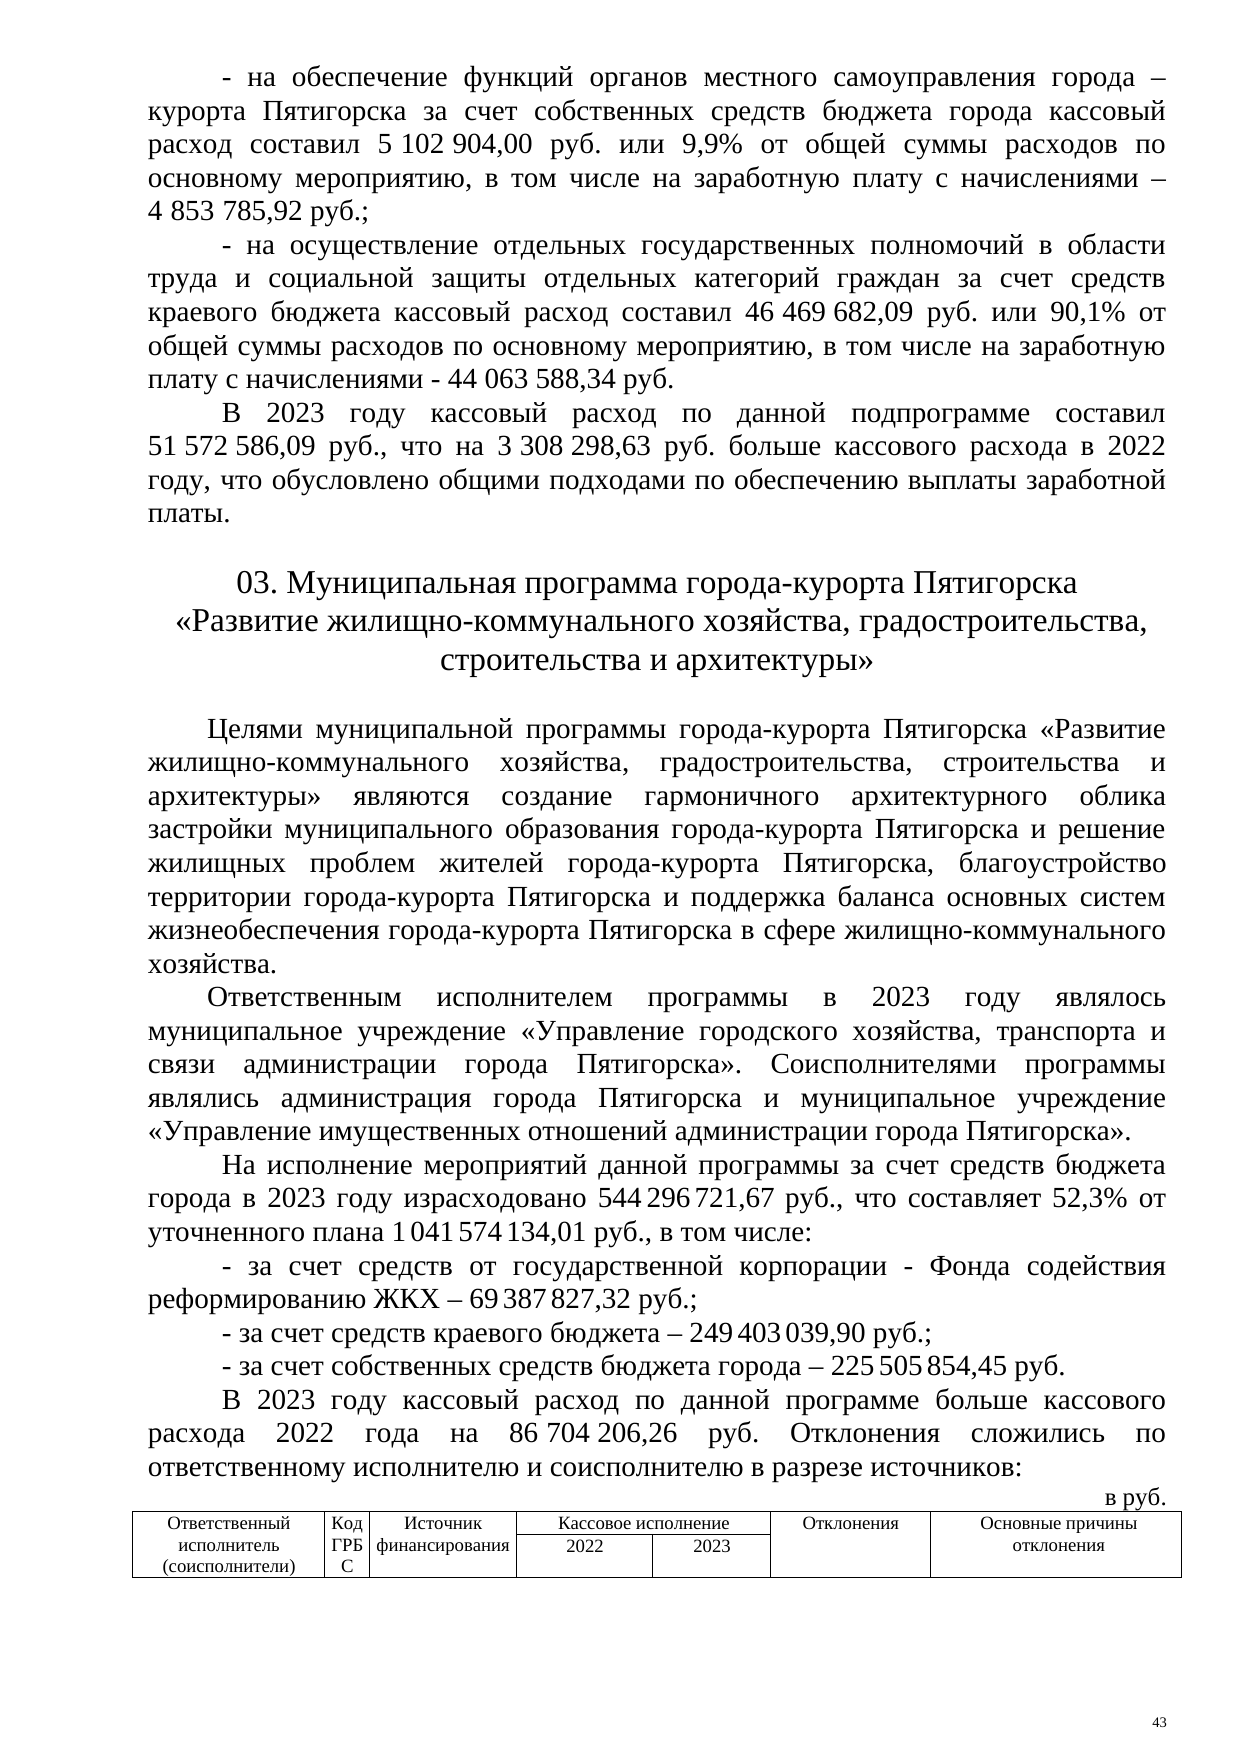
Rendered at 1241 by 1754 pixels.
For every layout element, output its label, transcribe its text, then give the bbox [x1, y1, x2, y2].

text - за счет средств от государственной корпорации - Фонда содействия реформированию ЖКХ – 69 387 827,32 руб.; [148, 1248, 1167, 1315]
text Целями муниципальной программы города-курорта Пятигорска «Развитие жилищно-коммунального хозяйства, градостроительства, строительства и архитектуры» являются создание гармоничного архитектурного облика застройки муниципального образования города-курорта Пятигорска и решение жилищных проблем жителей города-курорта Пятигорска, благоустройство территории города-курорта Пятигорска и поддержка баланса основных систем жизнеобеспечения города-курорта Пятигорска в сфере жилищно-коммунального хозяйства. [148, 711, 1167, 979]
text Ответственным исполнителем программы в 2023 году являлось муниципальное учреждение «Управление городского хозяйства, транспорта и связи администрации города Пятигорска». Соисполнителями программы являлись администрация города Пятигорска и муниципальное учреждение «Управление имущественных отношений администрации города Пятигорска». [148, 979, 1167, 1147]
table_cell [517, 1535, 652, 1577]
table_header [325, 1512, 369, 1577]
text - за счет собственных средств бюджета города – 225 505 854,45 руб. [148, 1348, 1167, 1382]
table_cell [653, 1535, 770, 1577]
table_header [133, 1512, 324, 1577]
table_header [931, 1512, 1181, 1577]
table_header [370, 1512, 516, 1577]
text в руб. [148, 1482, 1167, 1511]
text В 2023 году кассовый расход по данной подпрограмме составил 51 572 586,09 руб., что на 3 308 298,63 руб. больше кассового расхода в 2022 году, что обусловлено общими подходами по обеспечению выплаты заработной платы. [148, 395, 1167, 529]
text «Развитие жилищно-коммунального хозяйства, градостроительства, строительства и архитектуры» [148, 601, 1167, 677]
text - на осуществление отдельных государственных полномочий в области труда и социальной защиты отдельных категорий граждан за счет средств краевого бюджета кассовый расход составил 46 469 682,09 руб. или 90,1% от общей суммы расходов по основному мероприятию, в том числе на заработную плату с начислениями - 44 063 588,34 руб. [148, 227, 1167, 395]
text В 2023 году кассовый расход по данной программе больше кассового расхода 2022 года на 86 704 206,26 руб. Отклонения сложились по ответственному исполнителю и соисполнителю в разрезе источников: [148, 1382, 1167, 1482]
text На исполнение мероприятий данной программы за счет средств бюджета города в 2023 году израсходовано 544 296 721,67 руб., что составляет 52,3% от уточненного плана 1 041 574 134,01 руб., в том числе: [148, 1147, 1167, 1248]
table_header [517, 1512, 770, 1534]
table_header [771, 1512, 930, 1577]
text 03. Муниципальная программа города-курорта Пятигорска [148, 562, 1167, 601]
text - на обеспечение функций органов местного самоуправления города – курорта Пятигорска за счет собственных средств бюджета города кассовый расход составил 5 102 904,00 руб. или 9,9% от общей суммы расходов по основному мероприятию, в том числе на заработную плату с начислениями – 4 853 785,92 руб.; [148, 59, 1167, 227]
text - за счет средств краевого бюджета – 249 403 039,90 руб.; [148, 1315, 1167, 1348]
